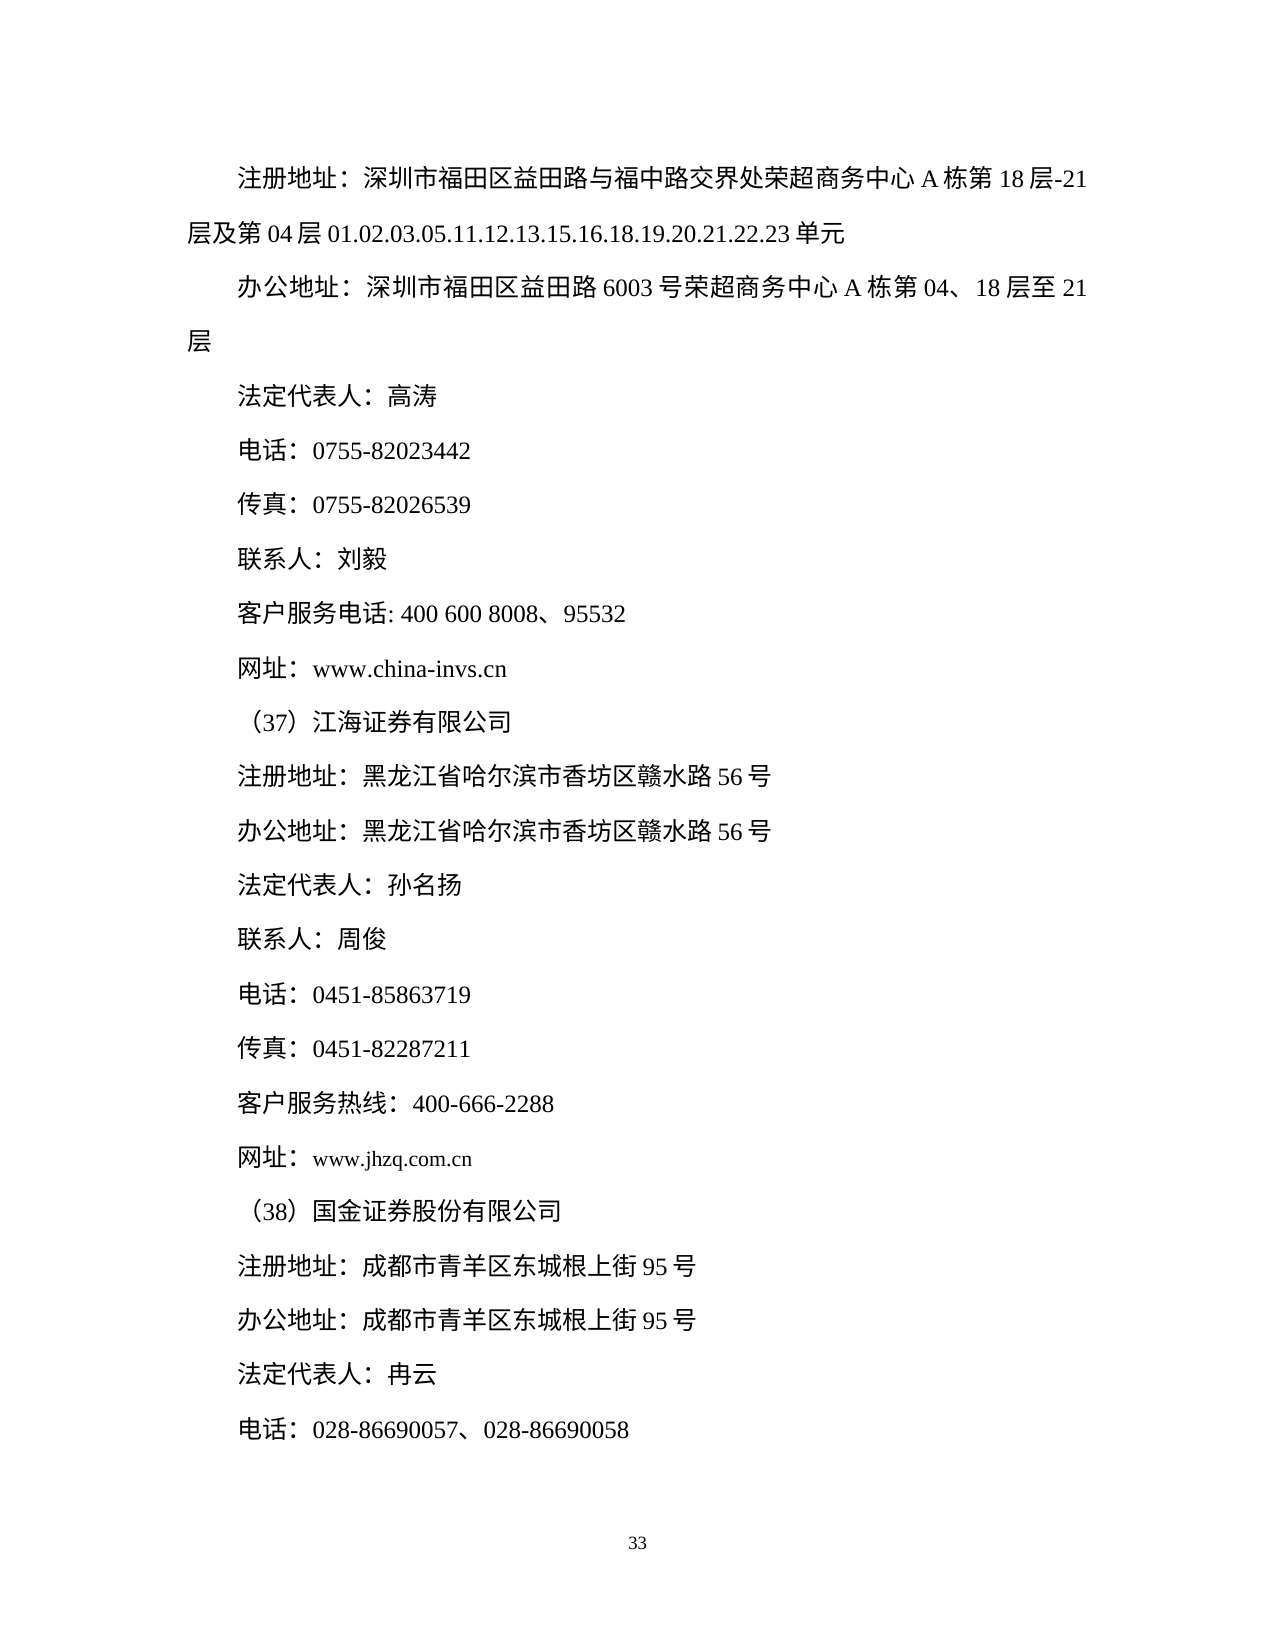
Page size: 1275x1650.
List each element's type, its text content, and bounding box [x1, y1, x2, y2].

text 电话：0755-82023442 [187, 431, 1087, 467]
text 办公地址：成都市青羊区东城根上街95号 [187, 1301, 1087, 1337]
text 网址：www.china-invs.cn [187, 648, 1087, 684]
text 法定代表人：冉云 [187, 1355, 1087, 1391]
text 法定代表人：孙名扬 [187, 866, 1087, 902]
text 办公地址：深圳市福田区益田路6003号荣超商务中心A栋第04、18层至21层 [187, 267, 1087, 358]
text 电话：0451-85863719 [187, 974, 1087, 1011]
text 法定代表人：高涛 [187, 376, 1087, 412]
text 传真：0755-82026539 [187, 485, 1087, 521]
text 注册地址：成都市青羊区东城根上街95号 [187, 1246, 1087, 1282]
text 传真：0451-82287211 [187, 1029, 1087, 1065]
text 注册地址：深圳市福田区益田路与福中路交界处荣超商务中心A栋第18层-21层及第04层.05.11.12.13.15.16..21.22.23单元 [187, 159, 1087, 249]
text 注册地址：黑龙江省哈尔滨市香坊区赣水路56号 [187, 757, 1087, 793]
text 联系人：刘毅 [187, 539, 1087, 576]
text 电话：028-86690057、028-86690058 [187, 1409, 1087, 1446]
text （37）江海证券有限公司 [187, 702, 1087, 739]
text 网址：www.jhzq.com.cn [187, 1137, 1087, 1174]
text 联系人：周俊 [187, 920, 1087, 956]
text 客户服务电话: 400 600 8008、95532 [187, 594, 1087, 630]
text 客户服务热线：400-666-2288 [187, 1083, 1087, 1119]
text 办公地址：黑龙江省哈尔滨市香坊区赣水路56号 [187, 811, 1087, 847]
text （38）国金证券股份有限公司 [187, 1192, 1087, 1228]
